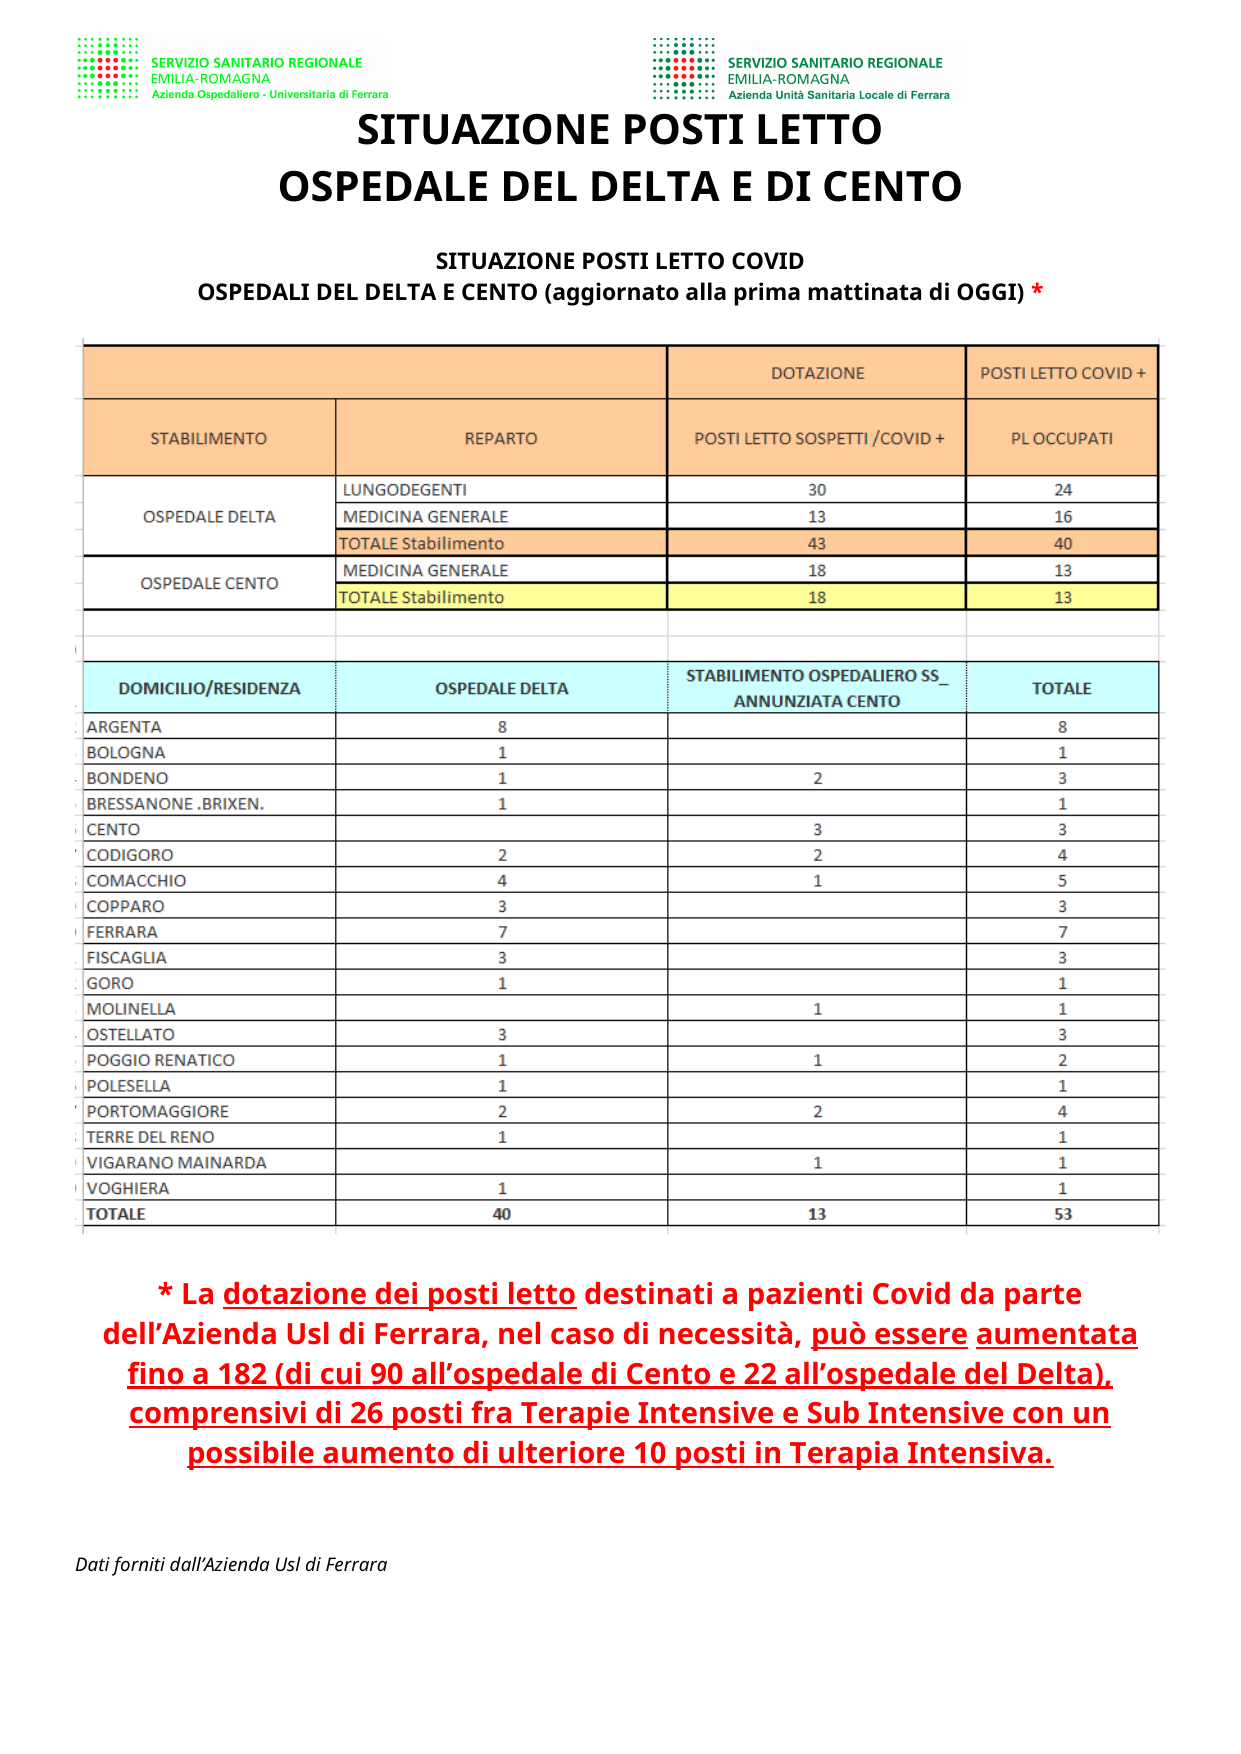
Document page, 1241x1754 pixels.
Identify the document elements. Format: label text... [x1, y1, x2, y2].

text SITUAZIONE POSTI LETTO COVID [75, 245, 1165, 276]
text Dati forniti dall’Azienda Usl di Ferrara [75, 1551, 1165, 1577]
picture [75, 338, 1166, 1234]
text SITUAZIONE POSTI LETTO [75, 100, 1165, 157]
text * La dotazione dei posti letto destinati a pazienti Covid da parte dell’Azienda Usl di Ferrara, nel caso di necessità, può essere aumentata fino a 182 (di cui 90 all’ospedale di Cento e 22 all’ospedale del Delta), comprensivi di 26 posti fra Terapie Intensive e Sub Intensive con un possibile aumento di ulteriore 10 posti in Terapia Intensiva. [75, 1274, 1165, 1472]
text OSPEDALE DEL DELTA E DI CENTO [75, 157, 1165, 214]
picture [75, 35, 391, 101]
picture [653, 38, 969, 101]
text OSPEDALI DEL DELTA E CENTO (aggiornato alla prima mattinata di OGGI) * [75, 276, 1165, 307]
